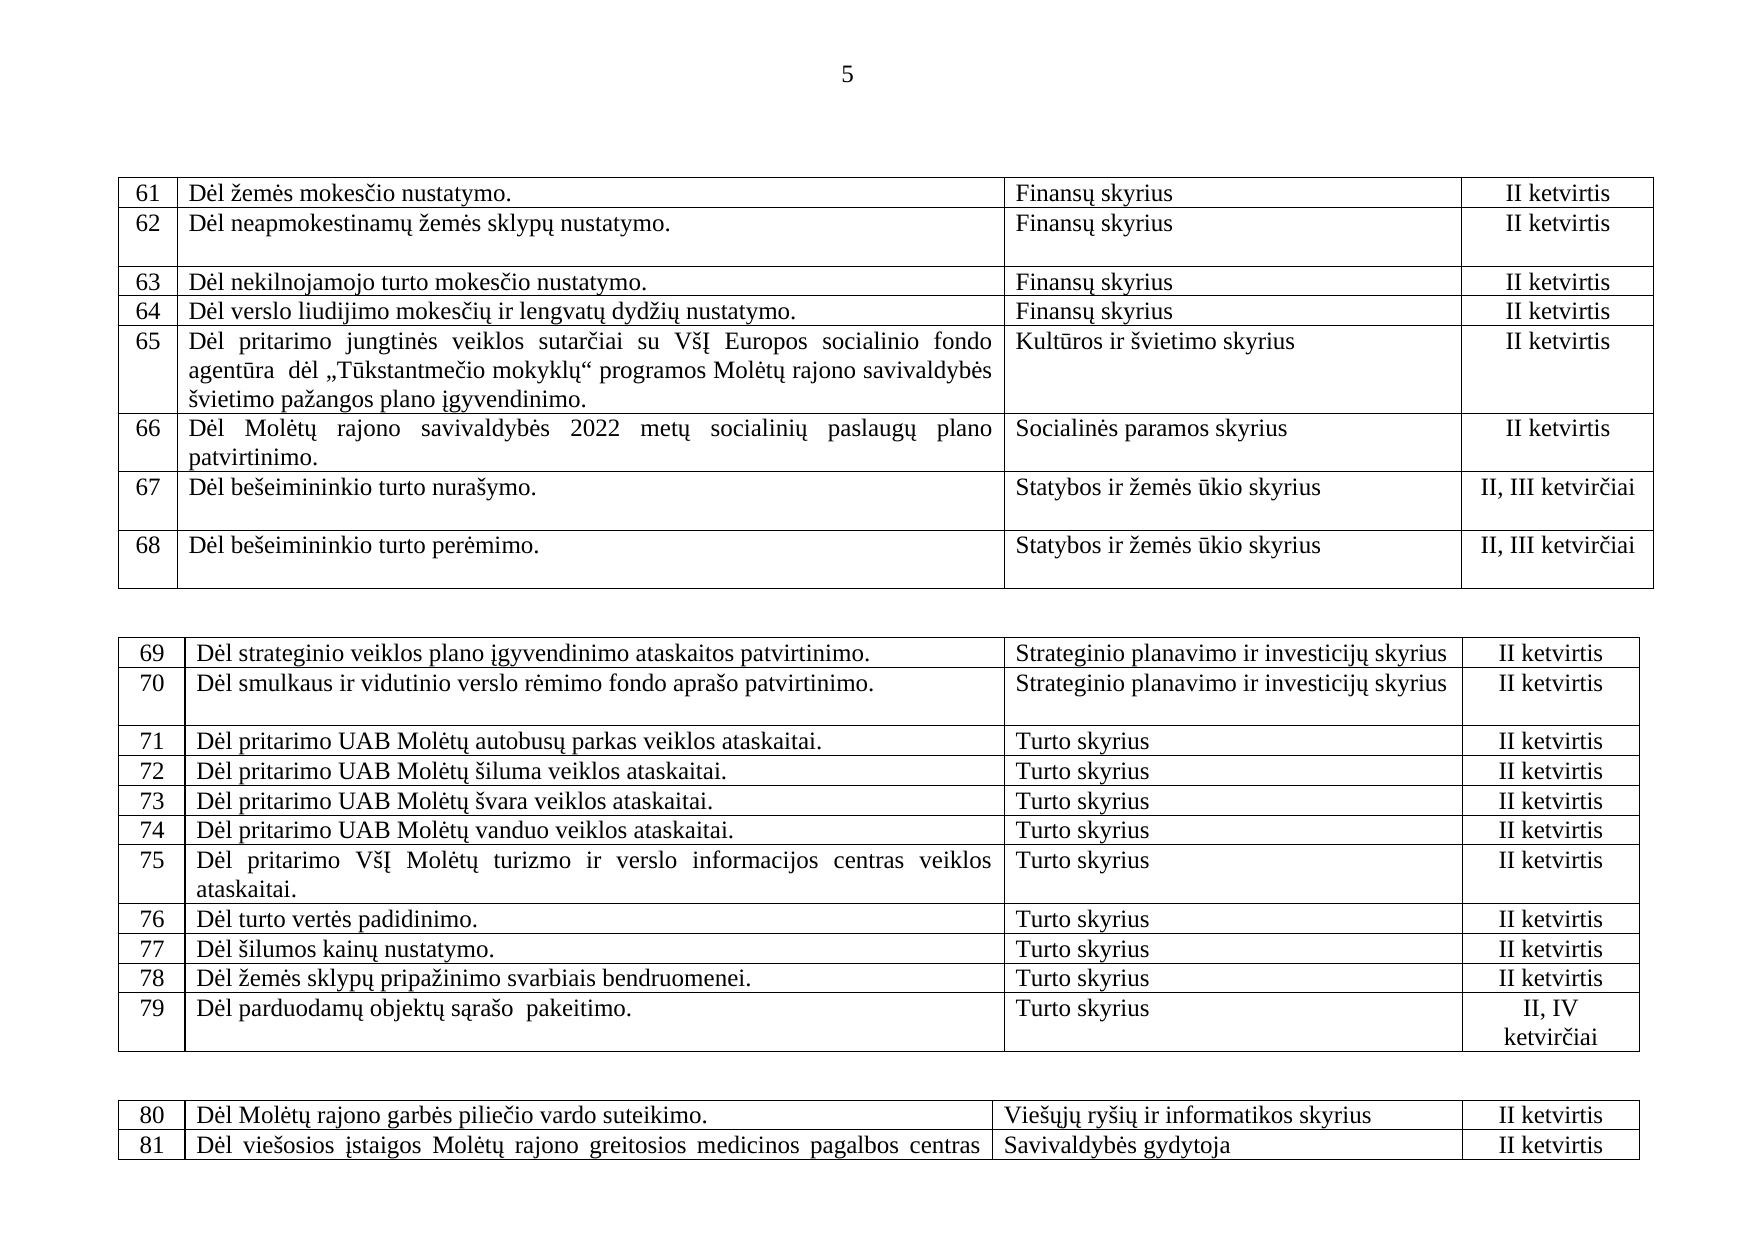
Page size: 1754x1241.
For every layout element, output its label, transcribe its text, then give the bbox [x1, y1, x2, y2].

table_cell 65 [119, 326, 177, 412]
table_cell Turto skyrius [1005, 904, 1462, 933]
table_header 80 [119, 1101, 184, 1129]
table_cell Turto skyrius [1005, 993, 1462, 1051]
table_cell Dėl smulkaus ir vidutinio verslo rėmimo fondo aprašo patvirtinimo. [186, 668, 1004, 725]
table_cell Statybos ir žemės ūkio skyrius [1005, 472, 1461, 529]
table_cell II ketvirtis [1463, 668, 1639, 725]
table_cell 71 [119, 726, 184, 755]
table_cell 72 [119, 756, 184, 785]
table_cell II ketvirtis [1463, 726, 1639, 755]
table_cell II, III ketvirčiai [1462, 531, 1653, 588]
table_cell II ketvirtis [1462, 414, 1653, 471]
table_cell II ketvirtis [1463, 816, 1639, 844]
table_cell Kultūros ir švietimo skyrius [1005, 326, 1461, 412]
table_header Dėl Molėtų rajono garbės piliečio vardo suteikimo. [186, 1101, 992, 1129]
table_cell Dėl šilumos kainų nustatymo. [186, 934, 1004, 962]
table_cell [993, 1130, 1462, 1159]
table_cell II ketvirtis [1462, 208, 1653, 266]
table_cell Finansų skyrius [1005, 178, 1461, 207]
table_cell 74 [119, 816, 184, 844]
table_cell II ketvirtis [1463, 756, 1639, 785]
table_cell Finansų skyrius [1005, 267, 1461, 295]
table_cell Dėl žemės mokesčio nustatymo. [178, 178, 1004, 207]
table_cell 70 [119, 668, 184, 725]
table_cell 62 [119, 208, 177, 266]
table_cell II, III ketvirčiai [1462, 472, 1653, 529]
table_cell Dėl bešeimininkio turto perėmimo. [178, 531, 1004, 588]
table_cell Turto skyrius [1005, 816, 1462, 844]
table_cell Dėl Molėtų rajono savivaldybės 2022 metų socialinių paslaugų plano patvirtinimo. [178, 414, 1004, 471]
table_cell Dėl pritarimo UAB Molėtų švara veiklos ataskaitai. [186, 786, 1004, 814]
table_header Viešųjų ryšių ir informatikos skyrius [993, 1101, 1462, 1129]
table_cell Dėl pritarimo UAB Molėtų šiluma veiklos ataskaitai. [186, 756, 1004, 785]
table_cell II ketvirtis [1462, 267, 1653, 295]
table_cell Dėl pritarimo UAB Molėtų autobusų parkas veiklos ataskaitai. [186, 726, 1004, 755]
table_cell II ketvirtis [1462, 296, 1653, 325]
table_cell Dėl verslo liudijimo mokesčių ir lengvatų dydžių nustatymo. [178, 296, 1004, 325]
table_cell II, IV ketvirčiai [1463, 993, 1639, 1051]
table_cell Turto skyrius [1005, 964, 1462, 992]
table_cell II ketvirtis [1462, 326, 1653, 412]
table_cell 68 [119, 531, 177, 588]
table_cell 61 [119, 178, 177, 207]
table_header Strateginio planavimo ir investicijų skyrius [1005, 638, 1462, 667]
table_cell II ketvirtis [1463, 964, 1639, 992]
table_cell II ketvirtis [1463, 845, 1639, 903]
table_header 69 [119, 638, 184, 667]
table_cell 75 [119, 845, 184, 903]
table_cell II ketvirtis [1463, 904, 1639, 933]
table_cell Finansų skyrius [1005, 208, 1461, 266]
table_cell 66 [119, 414, 177, 471]
table_cell Dėl neapmokestinamų žemės sklypų nustatymo. [178, 208, 1004, 266]
table_cell Statybos ir žemės ūkio skyrius [1005, 531, 1461, 588]
table_cell Finansų skyrius [1005, 296, 1461, 325]
table_cell Dėl žemės sklypų pripažinimo svarbiais bendruomenei. [186, 964, 1004, 992]
table_cell 64 [119, 296, 177, 325]
table_cell Turto skyrius [1005, 756, 1462, 785]
table_cell II ketvirtis [1463, 786, 1639, 814]
table_cell 77 [119, 934, 184, 962]
table_cell Dėl pritarimo UAB Molėtų vanduo veiklos ataskaitai. [186, 816, 1004, 844]
table_header II ketvirtis [1463, 1101, 1639, 1129]
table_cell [186, 1130, 992, 1159]
table_cell II ketvirtis [1463, 1130, 1639, 1159]
table_cell Dėl bešeimininkio turto nurašymo. [178, 472, 1004, 529]
table_cell 67 [119, 472, 177, 529]
table_cell Dėl parduodamų objektų sąrašo pakeitimo. [186, 993, 1004, 1051]
table_header II ketvirtis [1463, 638, 1639, 667]
table_cell II ketvirtis [1463, 934, 1639, 962]
table_cell Turto skyrius [1005, 934, 1462, 962]
table_cell Dėl nekilnojamojo turto mokesčio nustatymo. [178, 267, 1004, 295]
table_cell Dėl turto vertės padidinimo. [186, 904, 1004, 933]
table_cell Socialinės paramos skyrius [1005, 414, 1461, 471]
table_cell Dėl pritarimo jungtinės veiklos sutarčiai su VšĮ Europos socialinio fondo agentūra dėl „Tūkstantmečio mokyklų“ programos Molėtų rajono savivaldybės švietimo pažangos plano įgyvendinimo. [178, 326, 1004, 412]
table_cell 79 [119, 993, 184, 1051]
table_cell 78 [119, 964, 184, 992]
table_cell Turto skyrius [1005, 726, 1462, 755]
table_cell Turto skyrius [1005, 786, 1462, 814]
table_cell Dėl pritarimo VšĮ Molėtų turizmo ir verslo informacijos centras veiklos ataskaitai. [186, 845, 1004, 903]
table_cell 81 [119, 1130, 184, 1159]
table_cell 76 [119, 904, 184, 933]
table_header Dėl strateginio veiklos plano įgyvendinimo ataskaitos patvirtinimo. [186, 638, 1004, 667]
table_cell II ketvirtis [1462, 178, 1653, 207]
table_cell 63 [119, 267, 177, 295]
table_cell Strateginio planavimo ir investicijų skyrius [1005, 668, 1462, 725]
table_cell Turto skyrius [1005, 845, 1462, 903]
table_cell 73 [119, 786, 184, 814]
